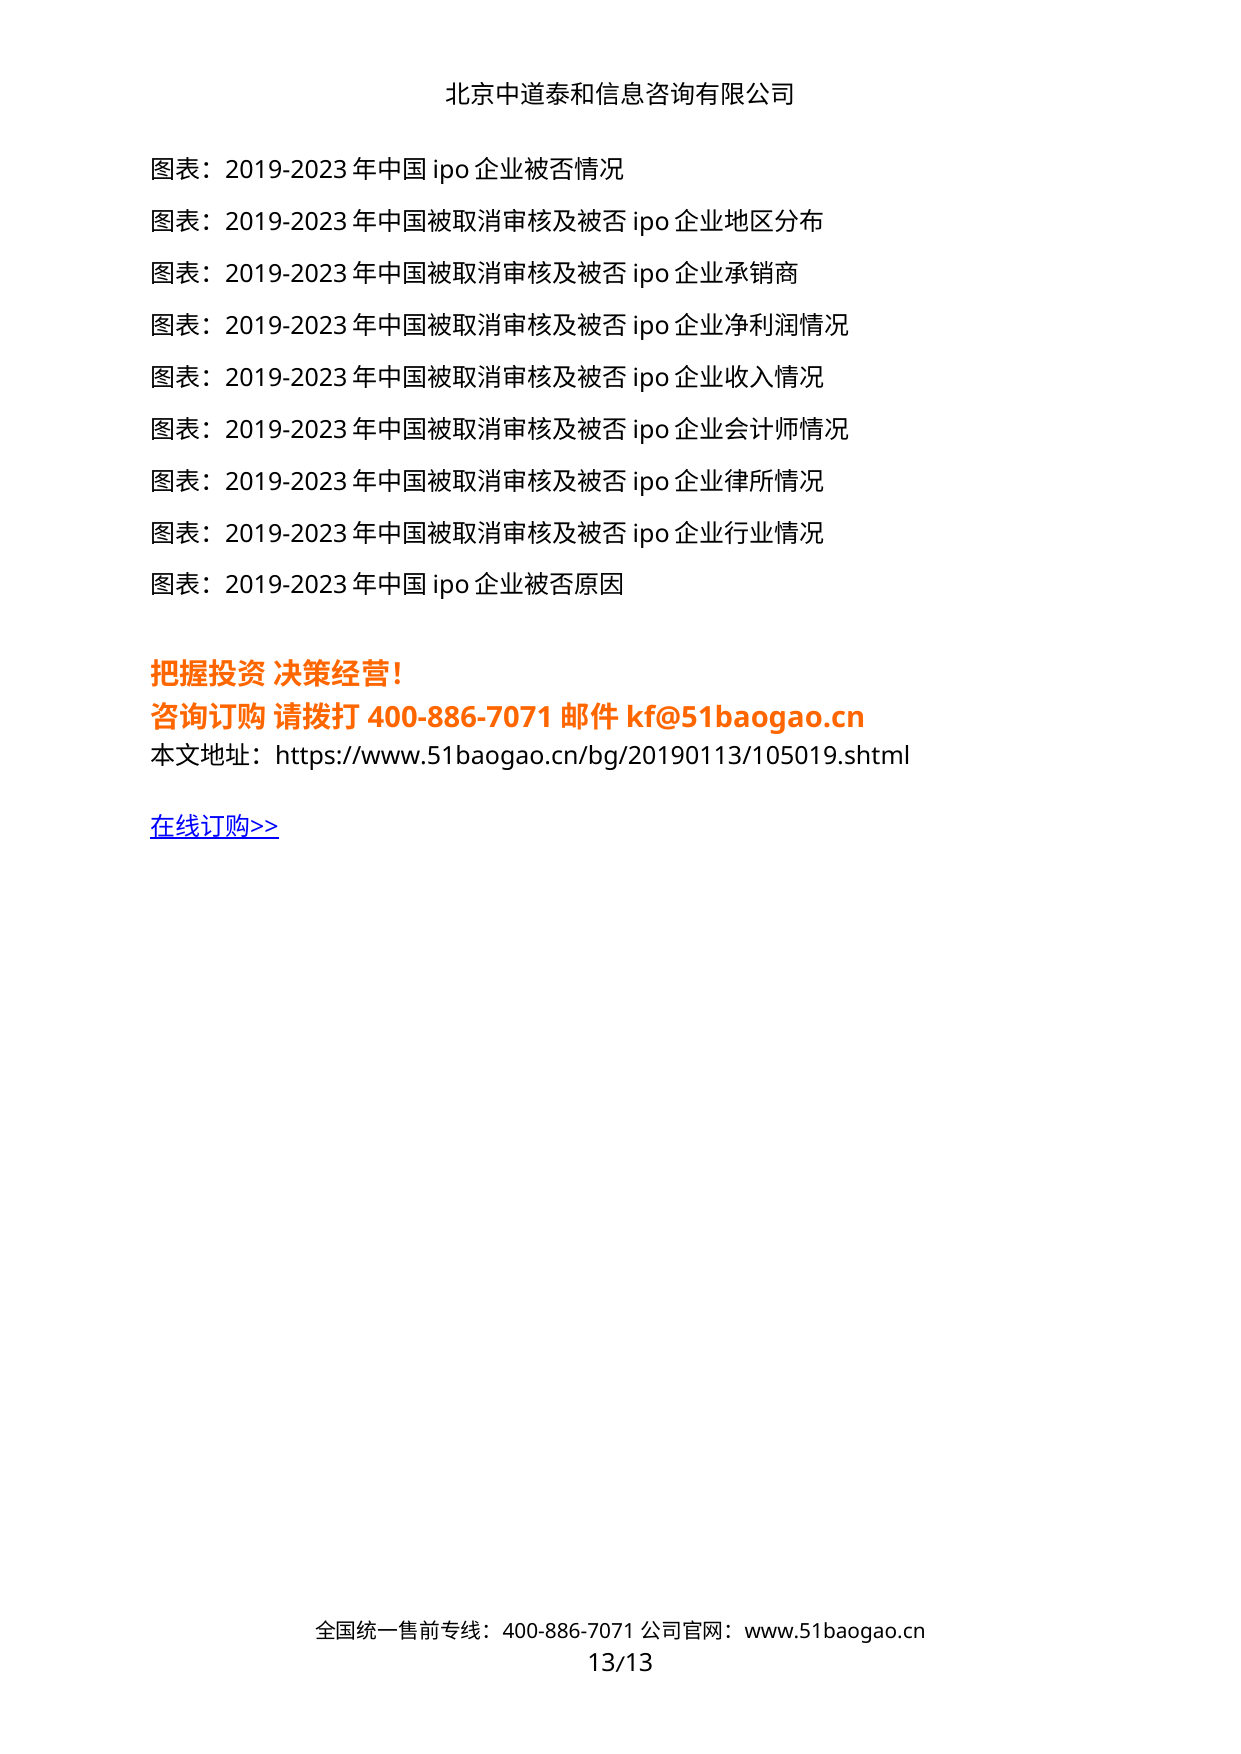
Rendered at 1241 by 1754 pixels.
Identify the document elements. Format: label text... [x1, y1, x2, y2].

text 把握投资 决策经营！咨询订购 请拨打 400-886-7071 邮件 kf@51baogao.cn本文地址：https://www.51baogao.cn/bg/20190113/105019.shtml [150, 617, 1090, 772]
text 图表：2019-2023年中国被取消审核及被否ipo企业承销商 [150, 254, 1090, 290]
text 图表：2019-2023年中国ipo企业被否原因 [150, 565, 1090, 601]
text 在线订购>> [150, 772, 1090, 842]
text 图表：2019-2023年中国被取消审核及被否ipo企业行业情况 [150, 513, 1090, 549]
text 图表：2019-2023年中国被取消审核及被否ipo企业律所情况 [150, 461, 1090, 497]
text 图表：2019-2023年中国被取消审核及被否ipo企业会计师情况 [150, 409, 1090, 446]
text 图表：2019-2023年中国被取消审核及被否ipo企业地区分布 [150, 202, 1090, 238]
text 图表：2019-2023年中国被取消审核及被否ipo企业收入情况 [150, 357, 1090, 394]
text 图表：2019-2023年中国被取消审核及被否ipo企业净利润情况 [150, 306, 1090, 342]
text 图表：2019-2023年中国ipo企业被否情况 [150, 150, 1090, 186]
